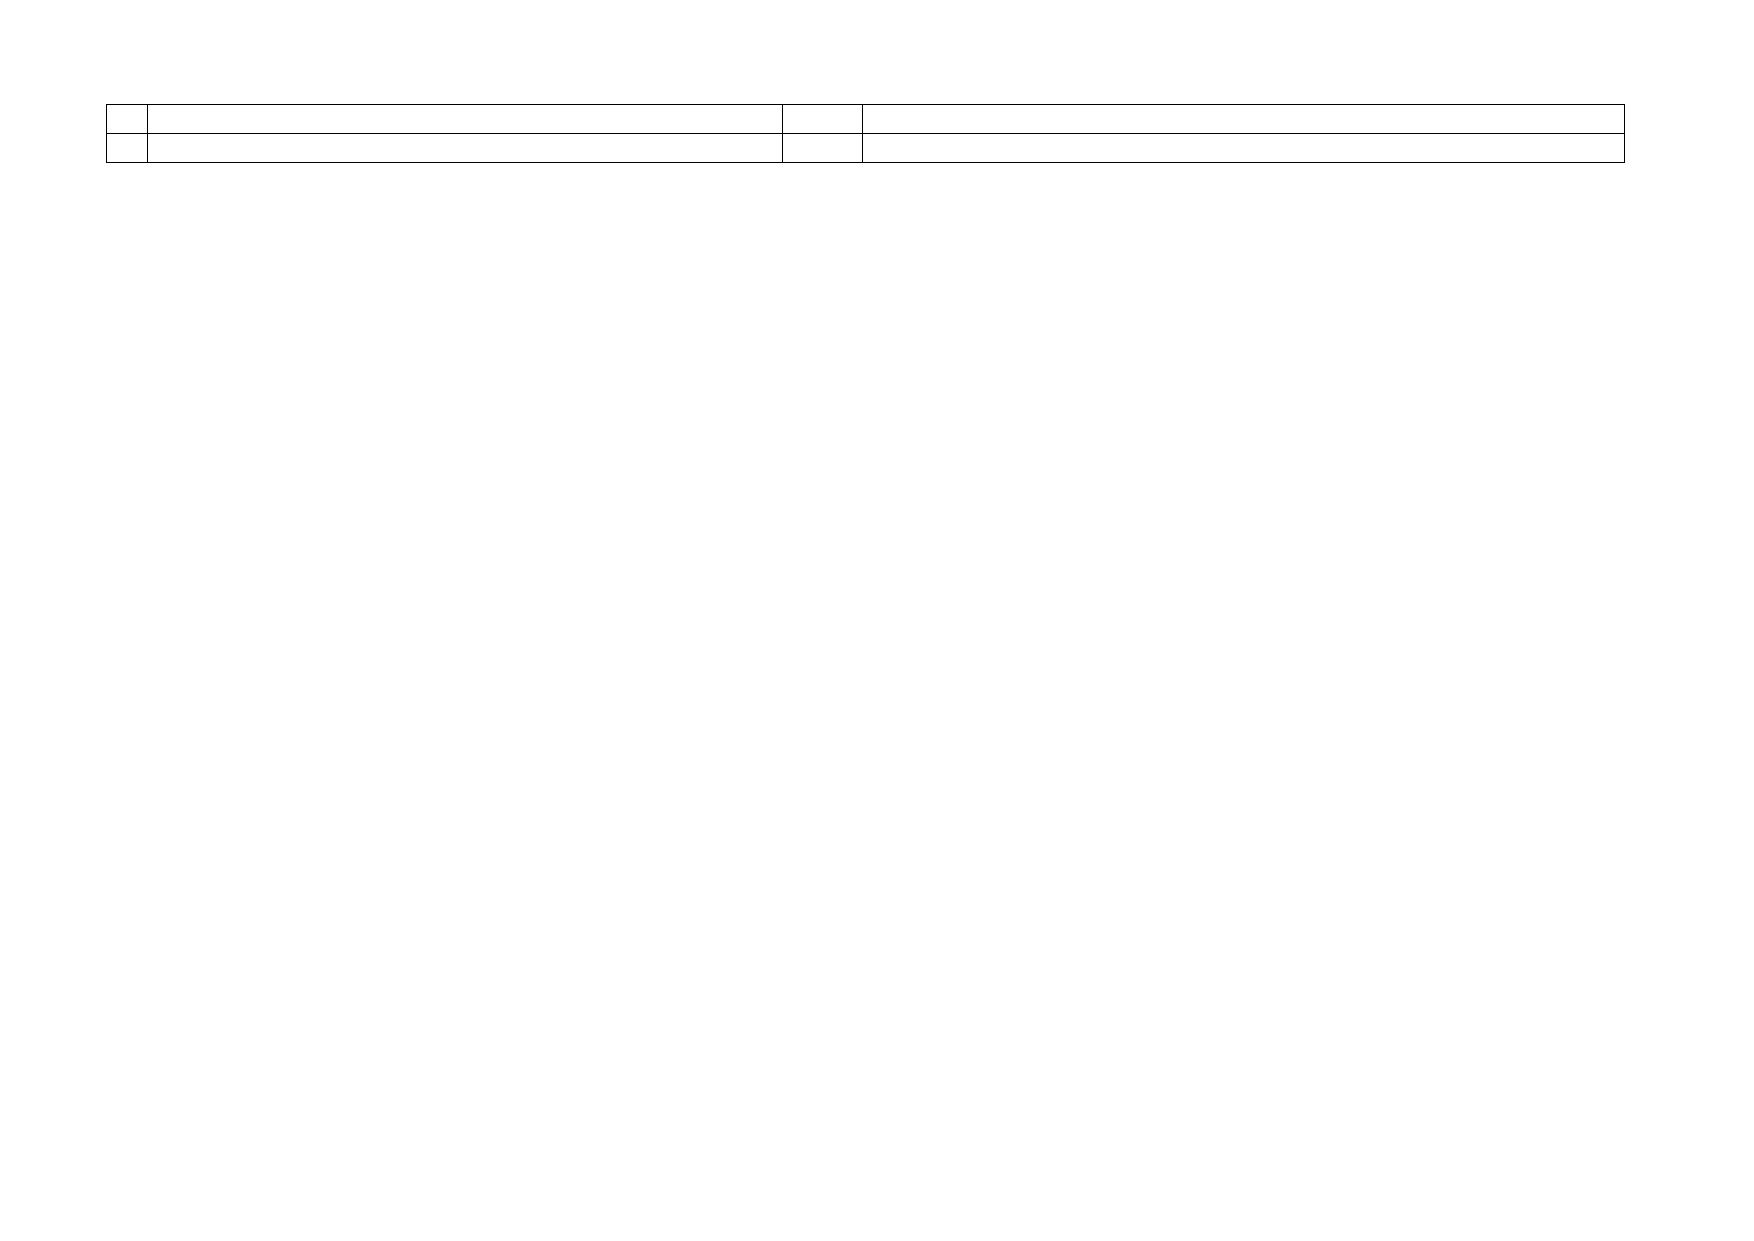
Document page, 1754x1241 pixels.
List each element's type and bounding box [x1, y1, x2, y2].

table_cell [107, 105, 147, 132]
table_cell [148, 105, 782, 132]
table_cell [783, 105, 862, 132]
table_cell [107, 134, 147, 162]
table_cell [863, 134, 1624, 162]
table_cell [148, 134, 782, 162]
table_cell [863, 105, 1624, 132]
table_cell [783, 134, 862, 162]
